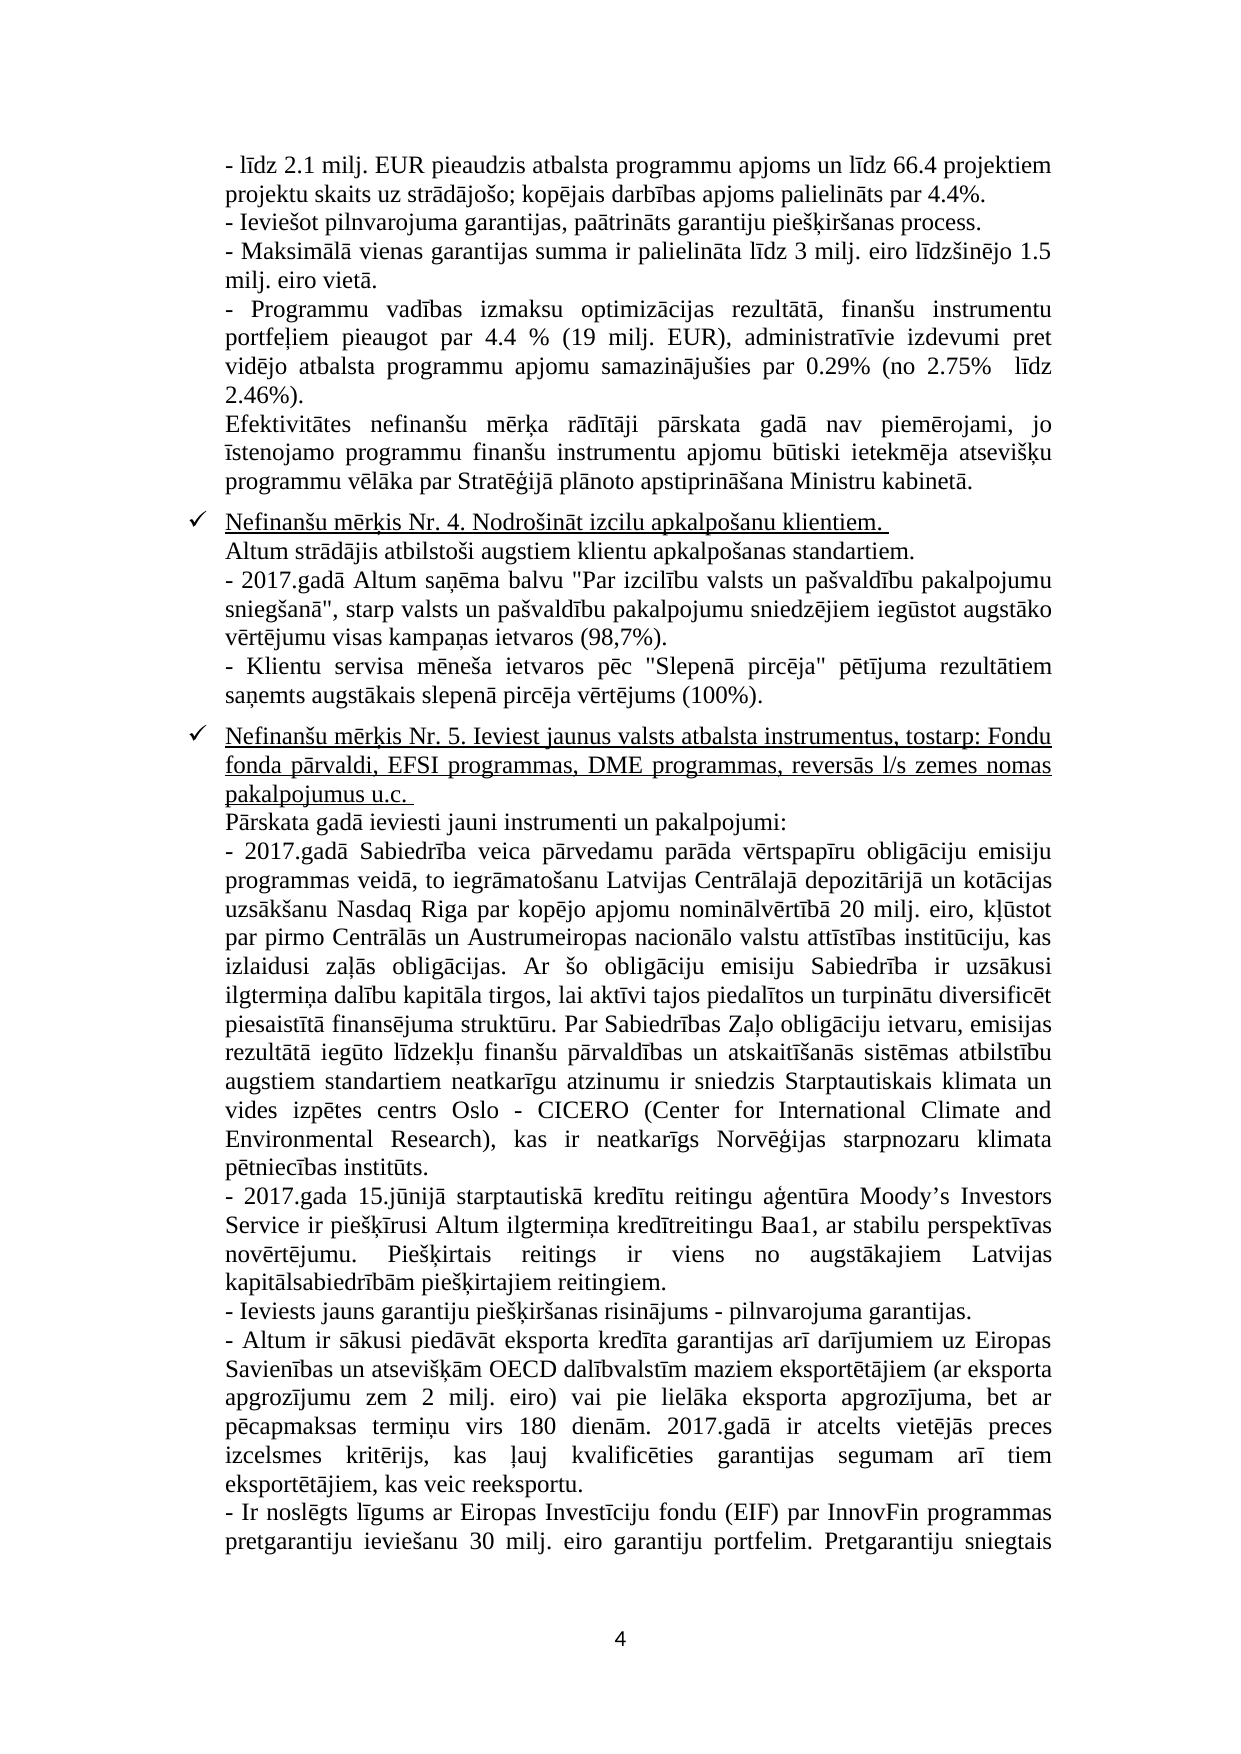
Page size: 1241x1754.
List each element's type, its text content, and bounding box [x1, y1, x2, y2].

list Efektivitātes nefinanšu mērķa rādītāji pārskata gadā nav piemērojami, jo īstenojamo programmu finanšu instrumentu apjomu būtiski ietekmēja atsevišķu programmu vēlāka par Stratēģijā plānoto apstiprināšana Ministru kabinetā. [225, 409, 1053, 495]
list - Klientu servisa mēneša ietvaros pēc "Slepenā pircēja" pētījuma rezultātiem saņemts augstākais slepenā pircēja vērtējums (100%). [225, 651, 1053, 709]
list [225, 1497, 1053, 1555]
list - Maksimālā vienas garantijas summa ir palielināta līdz 3 milj. eiro līdzšinējo 1.5 milj. eiro vietā. [225, 236, 1053, 294]
list Pārskata gadā ieviesti jauni instrumenti un pakalpojumi: [225, 807, 1053, 836]
list - 2017.gadā Sabiedrība veica pārvedamu parāda vērtspapīru obligāciju emisiju programmas veidā, to iegrāmatošanu Latvijas Centrālajā depozitārijā un kotācijas uzsākšanu Nasdaq Riga par kopējo apjomu nominālvērtībā 20 milj. eiro, kļūstot par pirmo Centrālās un Austrumeiropas nacionālo valstu attīstības institūciju, kas izlaidusi zaļās obligācijas. Ar šo obligāciju emisiju Sabiedrība ir uzsākusi ilgtermiņa dalību kapitāla tirgos, lai aktīvi tajos piedalītos un turpinātu diversificēt piesaistītā finansējuma struktūru. Par Sabiedrības Zaļo obligāciju ietvaru, emisijas rezultātā iegūto līdzekļu finanšu pārvaldības un atskaitīšanās sistēmas atbilstību augstiem standartiem neatkarīgu atzinumu ir sniedzis Starptautiskais klimata un vides izpētes centrs Oslo - CICERO (Center for International Climate and Environmental Research), kas ir neatkarīgs Norvēģijas starpnozaru klimata pētniecības institūts. [225, 836, 1053, 1181]
list - Altum ir sākusi piedāvāt eksporta kredīta garantijas arī darījumiem uz Eiropas Savienības un atsevišķām OECD dalībvalstīm maziem eksportētājiem (ar eksporta apgrozījumu zem 2 milj. eiro) vai pie lielāka eksporta apgrozījuma, bet ar pēcapmaksas termiņu virs 180 dienām. 2017.gadā ir atcelts vietējās preces izcelsmes kritērijs, kas ļauj kvalificēties garantijas segumam arī tiem eksportētājiem, kas veic reeksportu. [225, 1325, 1053, 1497]
list - līdz 2.1 milj. EUR pieaudzis atbalsta programmu apjoms un līdz 66.4 projektiem projektu skaits uz strādājošo; kopējais darbības apjoms palielināts par 4.4%. [225, 150, 1053, 207]
list - 2017.gada 15.jūnijā starptautiskā kredītu reitingu aģentūra Moody’s Investors Service ir piešķīrusi Altum ilgtermiņa kredītreitingu Baa1, ar stabilu perspektīvas novērtējumu. Piešķirtais reitings ir viens no augstākajiem Latvijas kapitālsabiedrībām piešķirtajiem reitingiem. [225, 1181, 1053, 1296]
list Nefinanšu mērķis Nr. 5. Ieviest jaunus valsts atbalsta instrumentus, tostarp: Fondu fonda pārvaldi, EFSI programmas, DME programmas, reversās l/s zemes nomas pakalpojumus u.c. [187, 721, 1053, 807]
list Altum strādājis atbilstoši augstiem klientu apkalpošanas standartiem. [225, 536, 1053, 565]
list - Ieviests jauns garantiju piešķiršanas risinājums - pilnvarojuma garantijas. [225, 1296, 1053, 1325]
list - 2017.gadā Altum saņēma balvu "Par izcilību valsts un pašvaldību pakalpojumu sniegšanā", starp valsts un pašvaldību pakalpojumu sniedzējiem iegūstot augstāko vērtējumu visas kampaņas ietvaros (98,7%). [225, 565, 1053, 651]
list Nefinanšu mērķis Nr. 4. Nodrošināt izcilu apkalpošanu klientiem. [187, 507, 1053, 536]
list - Programmu vadības izmaksu optimizācijas rezultātā, finanšu instrumentu portfeļiem pieaugot par 4.4 % (19 milj. EUR), administratīvie izdevumi pret vidējo atbalsta programmu apjomu samazinājušies par 0.29% (no 2.75% līdz 2.46%). [225, 294, 1053, 409]
list - Ieviešot pilnvarojuma garantijas, paātrināts garantiju piešķiršanas process. [225, 207, 1053, 236]
